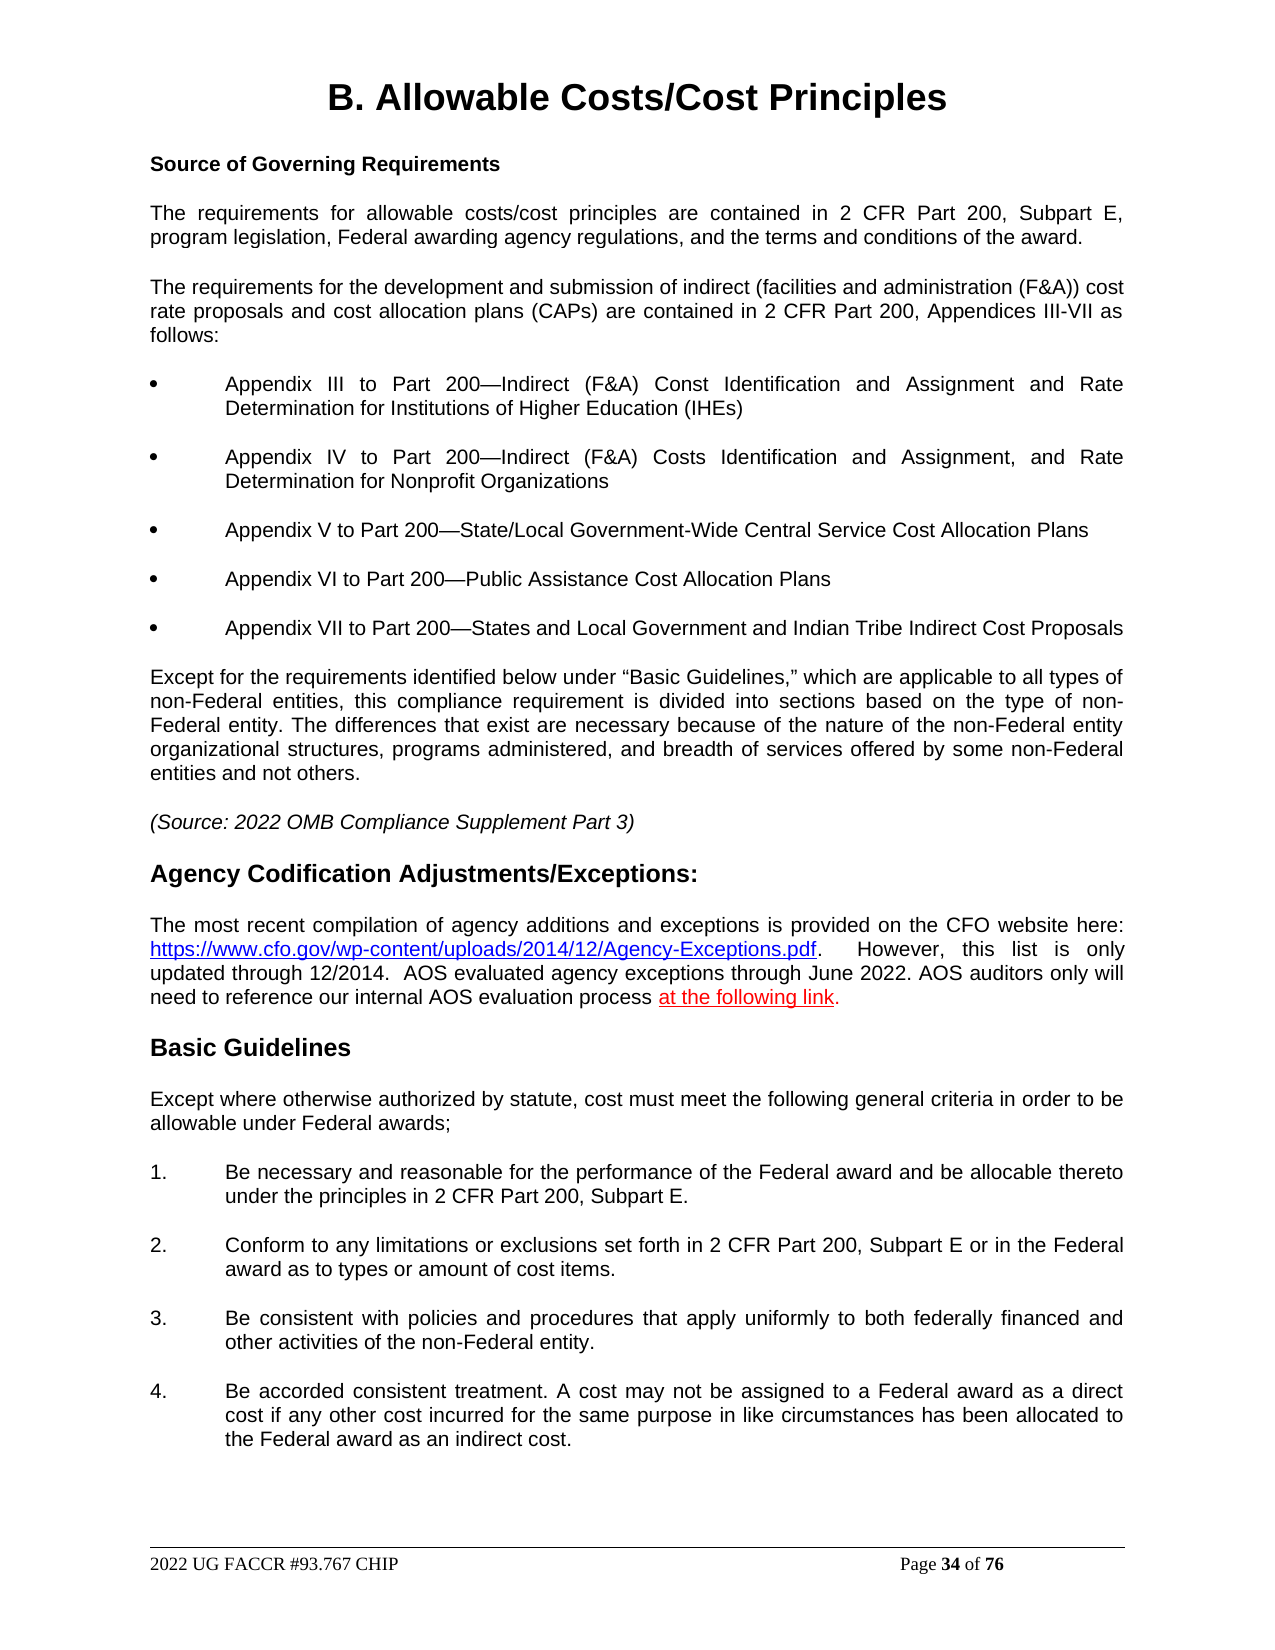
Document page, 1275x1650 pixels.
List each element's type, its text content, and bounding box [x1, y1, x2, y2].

list Appendix V to Part 200—State/Local Government-Wide Central Service Cost Allocation Plans [150, 518, 1125, 542]
text The requirements for the development and submission of indirect (facilities and administration (F&A)) cost rate proposals and cost allocation plans (CAPs) are contained in 2 CFR Part 200, Appendices III-VII as follows: [150, 275, 1125, 347]
list Appendix III to Part 200—Indirect (F&A) Const Identification and Assignment and Rate Determination for Institutions of Higher Education (IHEs) [150, 372, 1125, 420]
text Except for the requirements identified below under “Basic Guidelines,” which are applicable to all types of non-Federal entities, this compliance requirement is divided into sections based on the type of non-Federal entity. The differences that exist are necessary because of the nature of the non-Federal entity organizational structures, programs administered, and breadth of services offered by some non-Federal entities and not others. [150, 665, 1125, 785]
text The most recent compilation of agency additions and exceptions is provided on the CFO website here: https://www.cfo.gov/wp-content/uploads/2014/12/Agency-Exceptions.pdf. However, this list is only updated through 12/2014. AOS evaluated agency exceptions through June 2022. AOS auditors only will need to reference our internal AOS evaluation process at the following link. [150, 913, 1125, 1008]
list Appendix VII to Part 200—States and Local Government and Indian Tribe Indirect Cost Proposals [150, 616, 1125, 640]
text (Source: 2022 OMB Compliance Supplement Part 3) [150, 810, 1125, 834]
text 2. Conform to any limitations or exclusions set forth in 2 CFR Part 200, Subpart E or in the Federal award as to types or amount of cost items. [150, 1233, 1125, 1281]
text 1. Be necessary and reasonable for the performance of the Federal award and be allocable thereto under the principles in 2 CFR Part 200, Subpart E. [150, 1160, 1125, 1208]
list Appendix VI to Part 200—Public Assistance Cost Allocation Plans [150, 567, 1125, 591]
text Agency Codification Adjustments/Exceptions: [150, 859, 1125, 888]
text Basic Guidelines [150, 1033, 1125, 1062]
text 4. Be accorded consistent treatment. A cost may not be assigned to a Federal award as a direct cost if any other cost incurred for the same purpose in like circumstances has been allocated to the Federal award as an indirect cost. [150, 1379, 1125, 1451]
text 3. Be consistent with policies and procedures that apply uniformly to both federally financed and other activities of the non-Federal entity. [150, 1306, 1125, 1354]
list Appendix IV to Part 200—Indirect (F&A) Costs Identification and Assignment, and Rate Determination for Nonprofit Organizations [150, 445, 1125, 493]
text Except where otherwise authorized by statute, cost must meet the following general criteria in order to be allowable under Federal awards; [150, 1087, 1125, 1135]
text The requirements for allowable costs/cost principles are contained in 2 CFR Part 200, Subpart E, program legislation, Federal awarding agency regulations, and the terms and conditions of the award. [150, 199, 1125, 248]
text Source of Governing Requirements [150, 152, 1125, 176]
